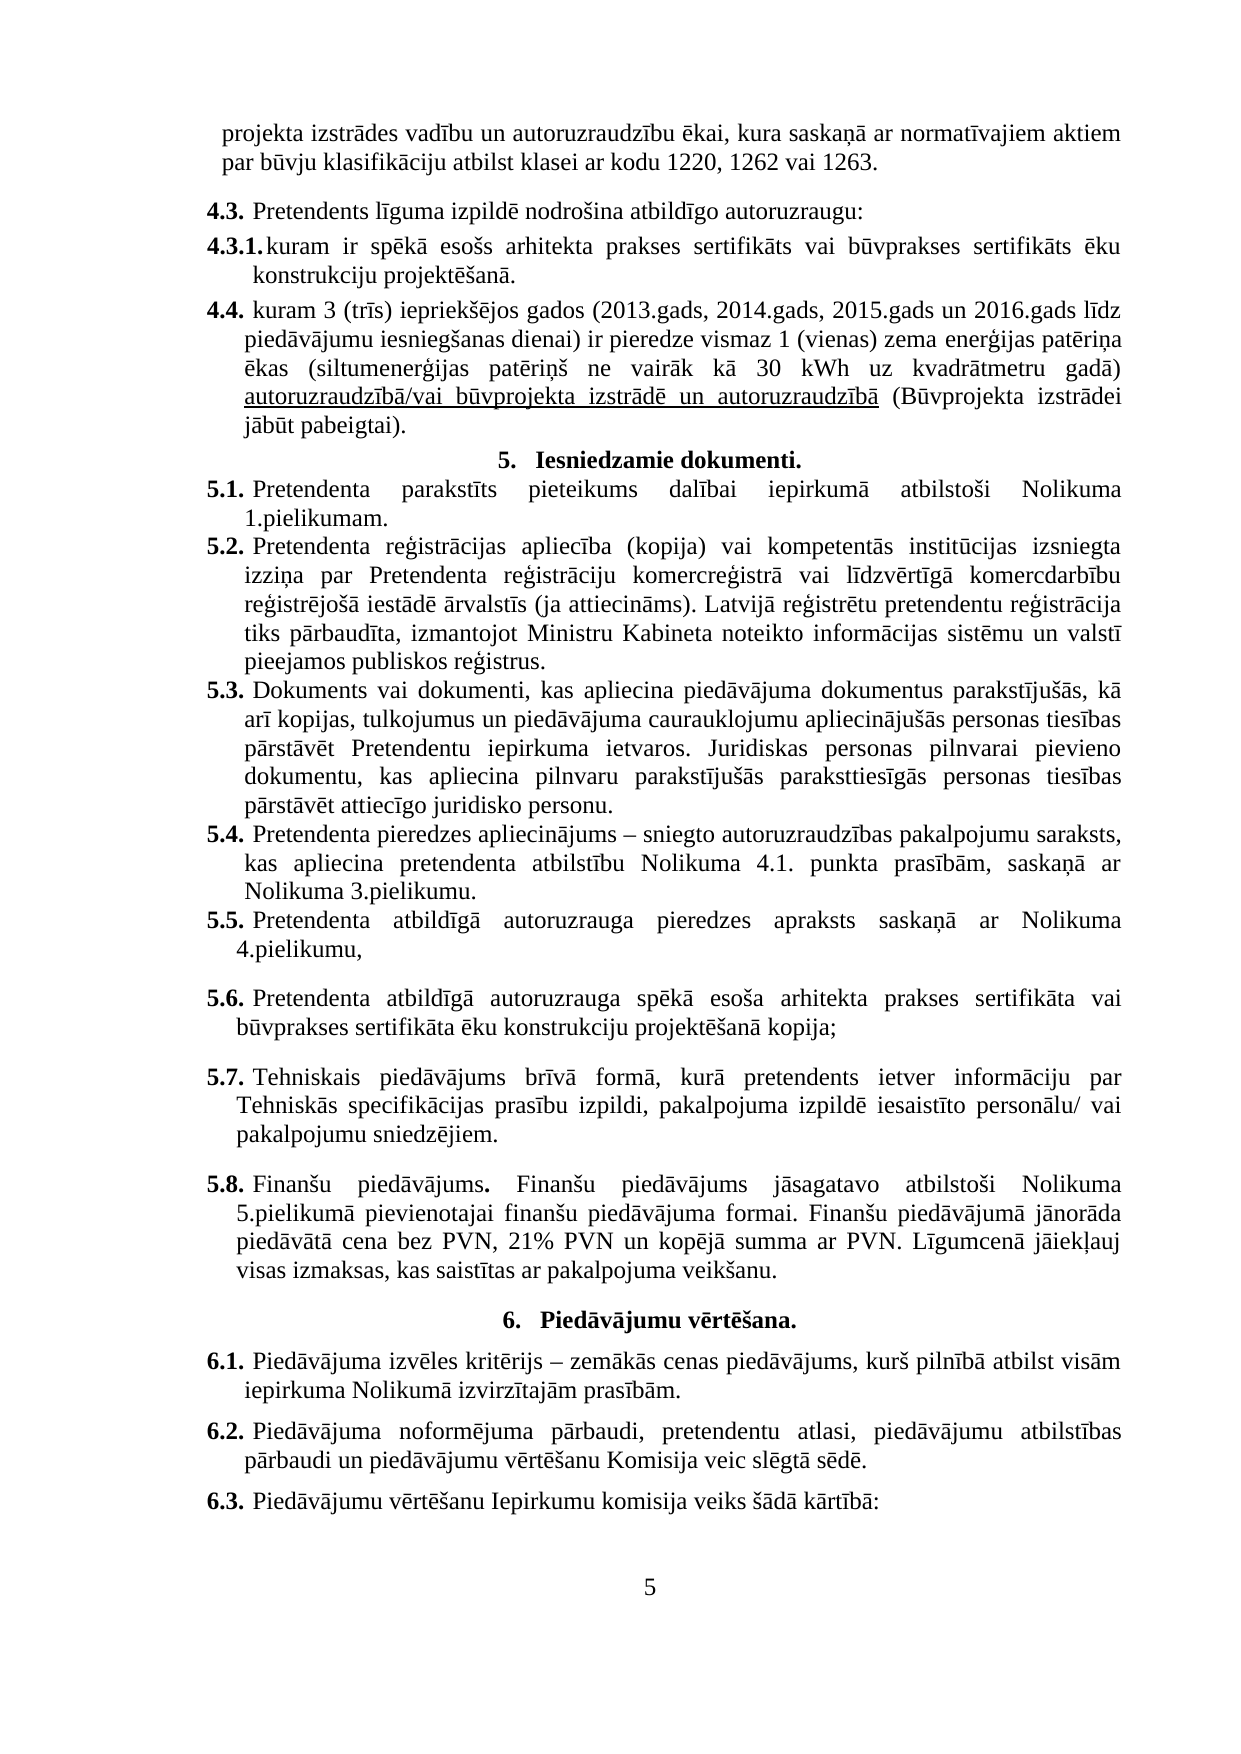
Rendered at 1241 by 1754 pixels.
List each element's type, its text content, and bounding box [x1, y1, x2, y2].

list Piedāvājumu vērtēšana. [177, 1305, 1122, 1333]
list Pretendenta atbildīgā autoruzrauga pieredzes apraksts saskaņā ar Nolikuma 4.pielikumu, [207, 905, 1122, 963]
list Piedāvājumu vērtēšanu Iepirkumu komisija veiks šādā kārtībā: [207, 1486, 1122, 1515]
list Pretendenta pieredzes apliecinājums – sniegto autoruzraudzības pakalpojumu saraksts, kas apliecina pretendenta atbilstību Nolikuma 4.1. punkta prasībām, saskaņā ar Nolikuma 3.pielikumu. [207, 819, 1122, 905]
list Pretendenta parakstīts pieteikums dalībai iepirkumā atbilstoši Nolikuma 1.pielikumam. [207, 474, 1122, 531]
list kuram ir spēkā esošs arhitekta prakses sertifikāts vai būvprakses sertifikāts ēku konstrukciju projektēšanā. [207, 231, 1122, 289]
list Piedāvājuma izvēles kritērijs – zemākās cenas piedāvājums, kurš pilnībā atbilst visām iepirkuma Nolikumā izvirzītajām prasībām. [207, 1346, 1122, 1403]
list Pretendenta atbildīgā autoruzrauga spēkā esoša arhitekta prakses sertifikāta vai būvprakses sertifikāta ēku konstrukciju projektēšanā kopija; [207, 983, 1122, 1041]
list Finanšu piedāvājums. Finanšu piedāvājums jāsagatavo atbilstoši Nolikuma 5.pielikumā pievienotajai finanšu piedāvājuma formai. Finanšu piedāvājumā jānorāda piedāvātā cena bez PVN, 21% PVN un kopējā summa ar PVN. Līgumcenā jāiekļauj visas izmaksas, kas saistītas ar pakalpojuma veikšanu. [207, 1169, 1122, 1284]
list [177, 118, 1122, 176]
list kuram 3 (trīs) iepriekšējos gados (2013.gads, 2014.gads, 2015.gads un 2016.gads līdz piedāvājumu iesniegšanas dienai) ir pieredze vismaz 1 (vienas) zema enerģijas patēriņa ēkas (siltumenerģijas patēriņš ne vairāk kā 30 kWh uz kvadrātmetru gadā) autoruzraudzībā/vai būvprojekta izstrādē un autoruzraudzībā (Būvprojekta izstrādei jābūt pabeigtai). [207, 295, 1122, 439]
list Piedāvājuma noformējuma pārbaudi, pretendentu atlasi, piedāvājumu atbilstības pārbaudi un piedāvājumu vērtēšanu Komisija veic slēgtā sēdē. [207, 1416, 1122, 1473]
list Pretendenta reģistrācijas apliecība (kopija) vai kompetentās institūcijas izsniegta izziņa par Pretendenta reģistrāciju komercreģistrā vai līdzvērtīgā komercdarbību reģistrējošā iestādē ārvalstīs (ja attiecināms). Latvijā reģistrētu pretendentu reģistrācija tiks pārbaudīta, izmantojot Ministru Kabineta noteikto informācijas sistēmu un valstī pieejamos publiskos reģistrus. [207, 531, 1122, 675]
subtitle Iesniedzamie dokumenti. [177, 445, 1122, 474]
list Dokuments vai dokumenti, kas apliecina piedāvājuma dokumentus parakstījušās, kā arī kopijas, tulkojumus un piedāvājuma caurauklojumu apliecinājušās personas tiesības pārstāvēt Pretendentu iepirkuma ietvaros. Juridiskas personas pilnvarai pievieno dokumentu, kas apliecina pilnvaru parakstījušās paraksttiesīgās personas tiesības pārstāvēt attiecīgo juridisko personu. [207, 675, 1122, 819]
list Tehniskais piedāvājums brīvā formā, kurā pretendents ietver informāciju par Tehniskās specifikācijas prasību izpildi, pakalpojuma izpildē iesaistīto personālu/ vai pakalpojumu sniedzējiem. [207, 1062, 1122, 1148]
list Pretendents līguma izpildē nodrošina atbildīgo autoruzraugu: [207, 196, 1122, 225]
